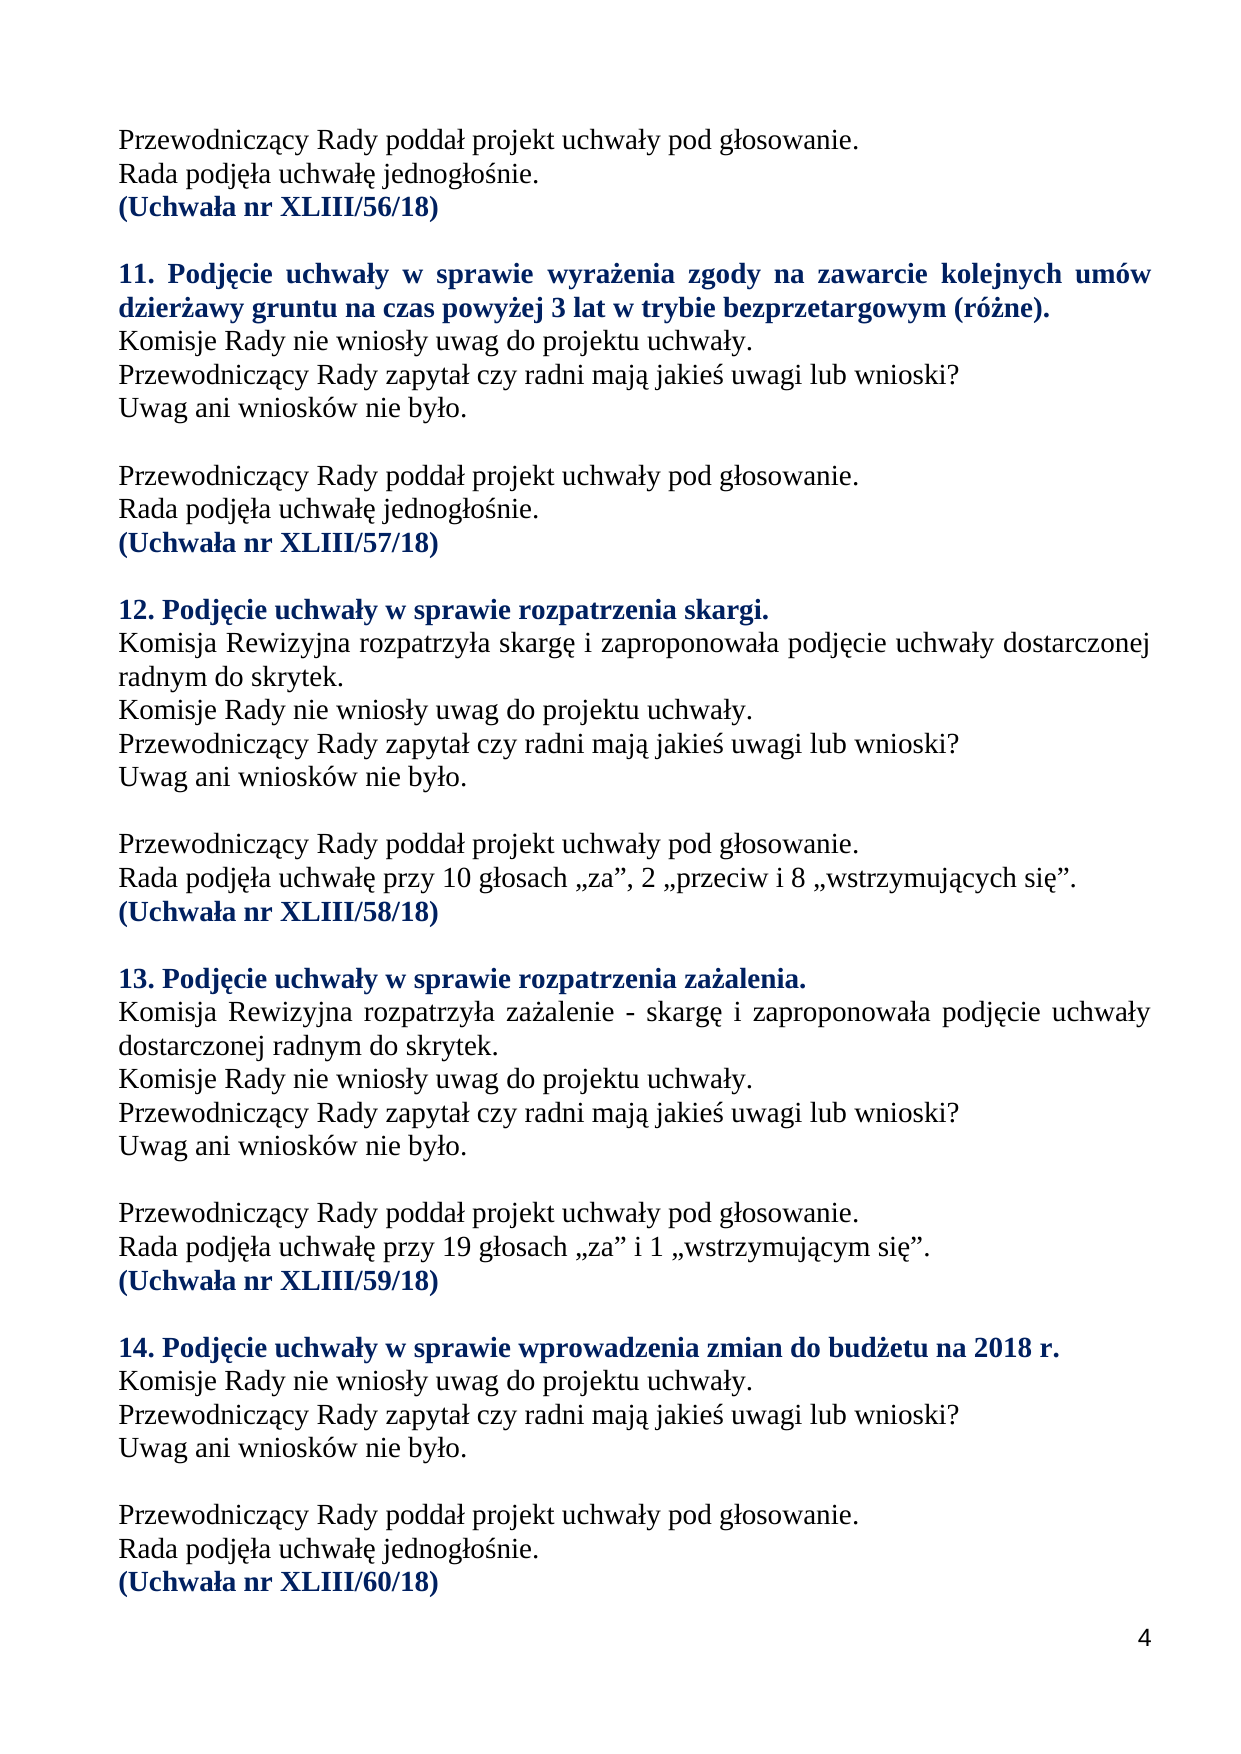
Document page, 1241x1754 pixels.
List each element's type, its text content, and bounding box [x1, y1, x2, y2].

text (Uchwała nr XLIII/57/18) [118, 525, 1152, 558]
text Rada podjęła uchwałę jednogłośnie. [118, 1531, 1152, 1564]
text Uwag ani wniosków nie było. [118, 1430, 1152, 1464]
text Uwag ani wniosków nie było. [118, 759, 1152, 793]
text (Uchwała nr XLIII/58/18) [118, 894, 1152, 927]
list 11. Podjęcie uchwały w sprawie wyrażenia zgody na zawarcie kolejnych umów dzierżawy gruntu na czas powyżej 3 lat w trybie bezprzetargowym (różne). [118, 256, 1152, 323]
list 12. Podjęcie uchwały w sprawie rozpatrzenia skargi. [118, 592, 1152, 625]
text Komisje Rady nie wniosły uwag do projektu uchwały. [118, 692, 1152, 726]
text Przewodniczący Rady poddał projekt uchwały pod głosowanie. [118, 1196, 1152, 1229]
text Komisja Rewizyjna rozpatrzyła skargę i zaproponowała podjęcie uchwały dostarczonej radnym do skrytek. [118, 625, 1152, 692]
text Rada podjęła uchwałę przy 10 głosach „za”, 2 „przeciw i 8 „wstrzymujących się”. [118, 860, 1152, 894]
text Przewodniczący Rady poddał projekt uchwały pod głosowanie. [118, 827, 1152, 860]
text Komisje Rady nie wniosły uwag do projektu uchwały. [118, 1061, 1152, 1095]
text 14. Podjęcie uchwały w sprawie wprowadzenia zmian do budżetu na 2018 r. [118, 1330, 1152, 1363]
text Uwag ani wniosków nie było. [118, 1128, 1152, 1162]
text Przewodniczący Rady zapytał czy radni mają jakieś uwagi lub wnioski? [118, 726, 1152, 759]
text Uwag ani wniosków nie było. [118, 391, 1152, 424]
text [118, 1397, 1152, 1430]
text Przewodniczący Rady poddał projekt uchwały pod głosowanie. [118, 458, 1152, 491]
text Komisja Rewizyjna rozpatrzyła zażalenie - skargę i zaproponowała podjęcie uchwały dostarczonej radnym do skrytek. [118, 994, 1152, 1061]
list 13. Podjęcie uchwały w sprawie rozpatrzenia zażalenia. [118, 961, 1152, 994]
text Komisje Rady nie wniosły uwag do projektu uchwały. [118, 1363, 1152, 1397]
text Rada podjęła uchwałę jednogłośnie. [118, 491, 1152, 525]
text (Uchwała nr XLIII/59/18) [118, 1263, 1152, 1296]
text Komisje Rady nie wniosły uwag do projektu uchwały. [118, 323, 1152, 357]
text (Uchwała nr XLIII/56/18) [118, 189, 1152, 223]
text Przewodniczący Rady poddał projekt uchwały pod głosowanie. [118, 122, 1152, 156]
text Przewodniczący Rady zapytał czy radni mają jakieś uwagi lub wnioski? [118, 1095, 1152, 1128]
text (Uchwała nr XLIII/60/18) [118, 1564, 1152, 1598]
text Przewodniczący Rady zapytał czy radni mają jakieś uwagi lub wnioski? [118, 357, 1152, 391]
text Przewodniczący Rady poddał projekt uchwały pod głosowanie. [118, 1497, 1152, 1531]
text Rada podjęła uchwałę jednogłośnie. [118, 156, 1152, 189]
text Rada podjęła uchwałę przy 19 głosach „za” i 1 „wstrzymującym się”. [118, 1229, 1152, 1263]
